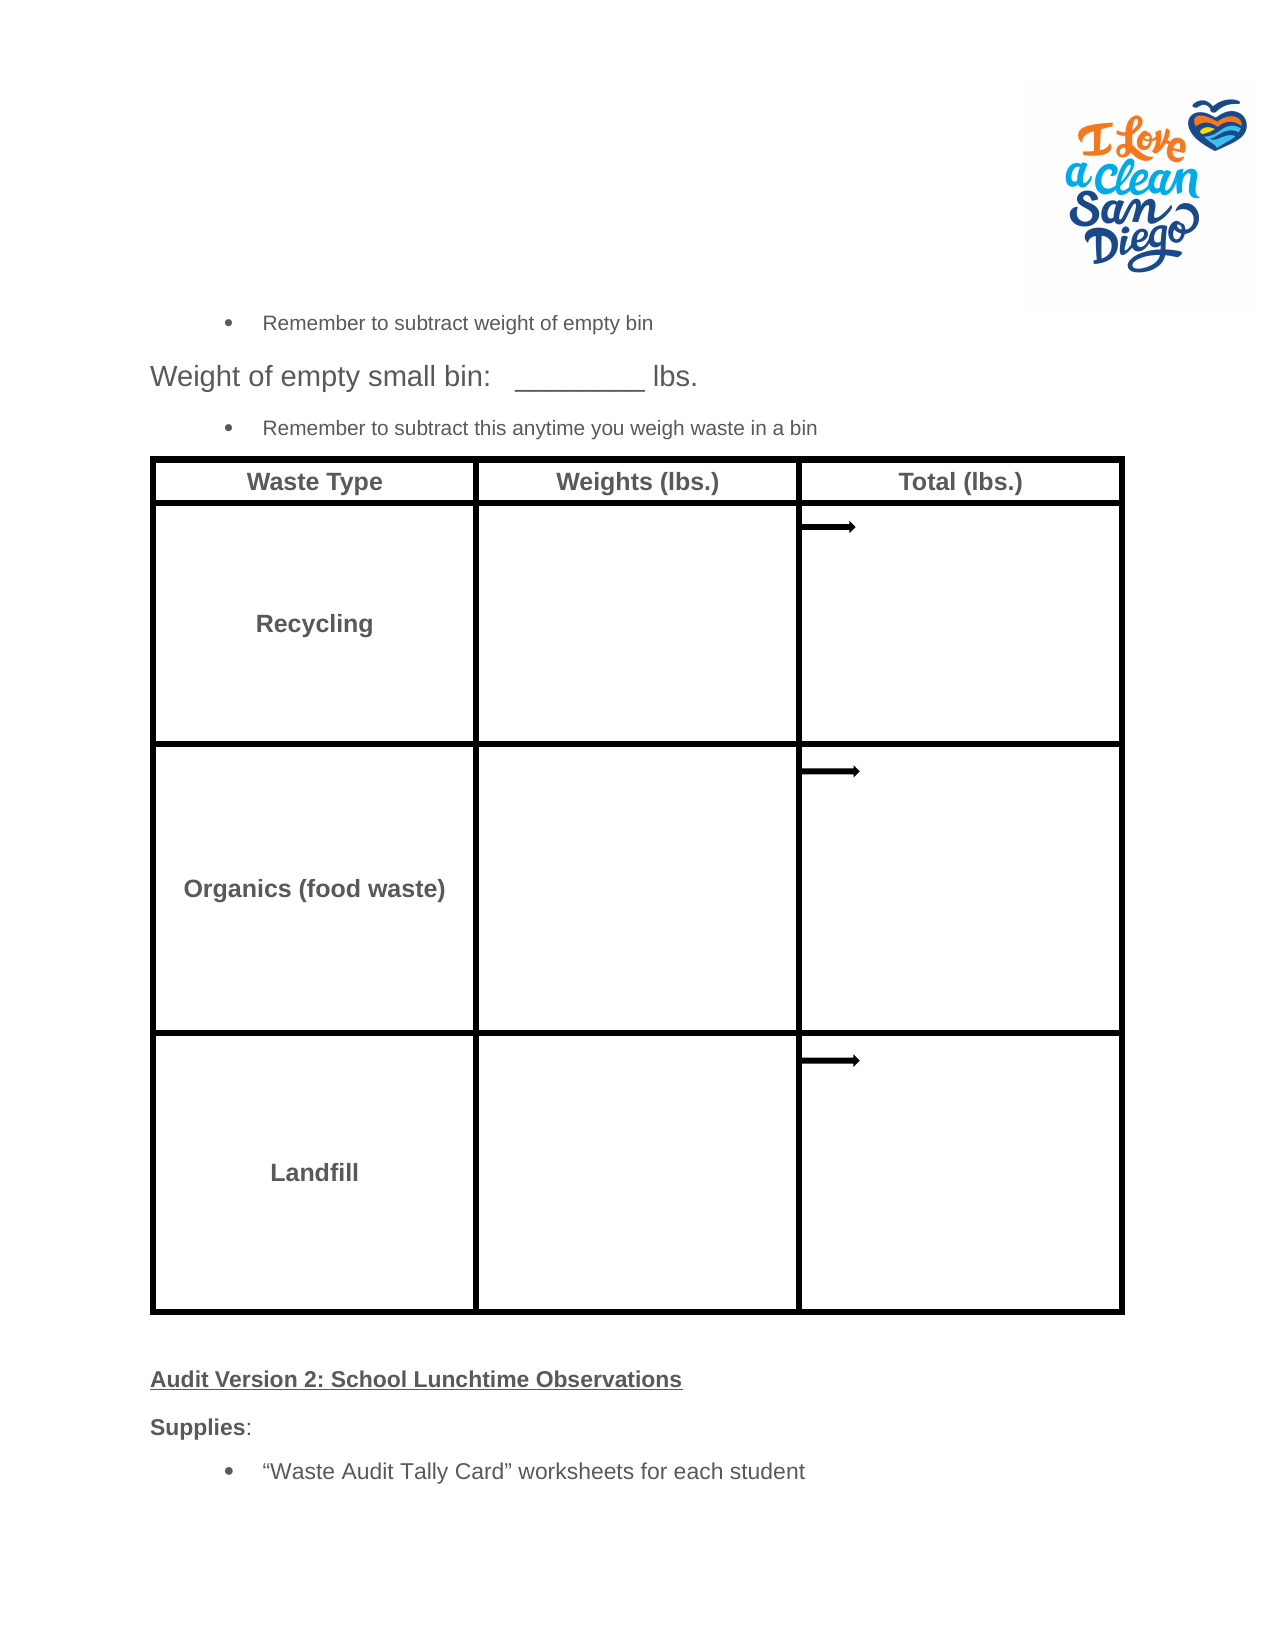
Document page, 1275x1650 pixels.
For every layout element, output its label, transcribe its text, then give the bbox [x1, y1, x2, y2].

list Remember to subtract this anytime you weigh waste in a bin [225, 416, 1125, 440]
table_cell [479, 747, 796, 1030]
list Remember to subtract weight of empty bin [225, 311, 1125, 335]
table_header Weights (lbs.) [479, 463, 796, 500]
text Weight of empty small bin: ________ lbs. [150, 359, 1125, 393]
table_cell Organics (food waste) [156, 747, 473, 1030]
table_header Waste Type [156, 463, 473, 500]
table_cell [479, 1036, 796, 1308]
text Supplies: [150, 1414, 1125, 1441]
table_header Total (lbs.) [802, 463, 1119, 500]
text Audit Version 2: School Lunchtime Observations [150, 1366, 1125, 1392]
table_cell [802, 747, 1119, 1030]
table_cell [802, 1036, 1119, 1308]
table_cell [479, 506, 796, 741]
table_cell [802, 506, 1119, 741]
list “Waste Audit Tally Card” worksheets for each student [225, 1458, 1125, 1485]
table_cell Recycling [156, 506, 473, 741]
table_cell Landfill [156, 1036, 473, 1308]
picture [1020, 75, 1257, 311]
